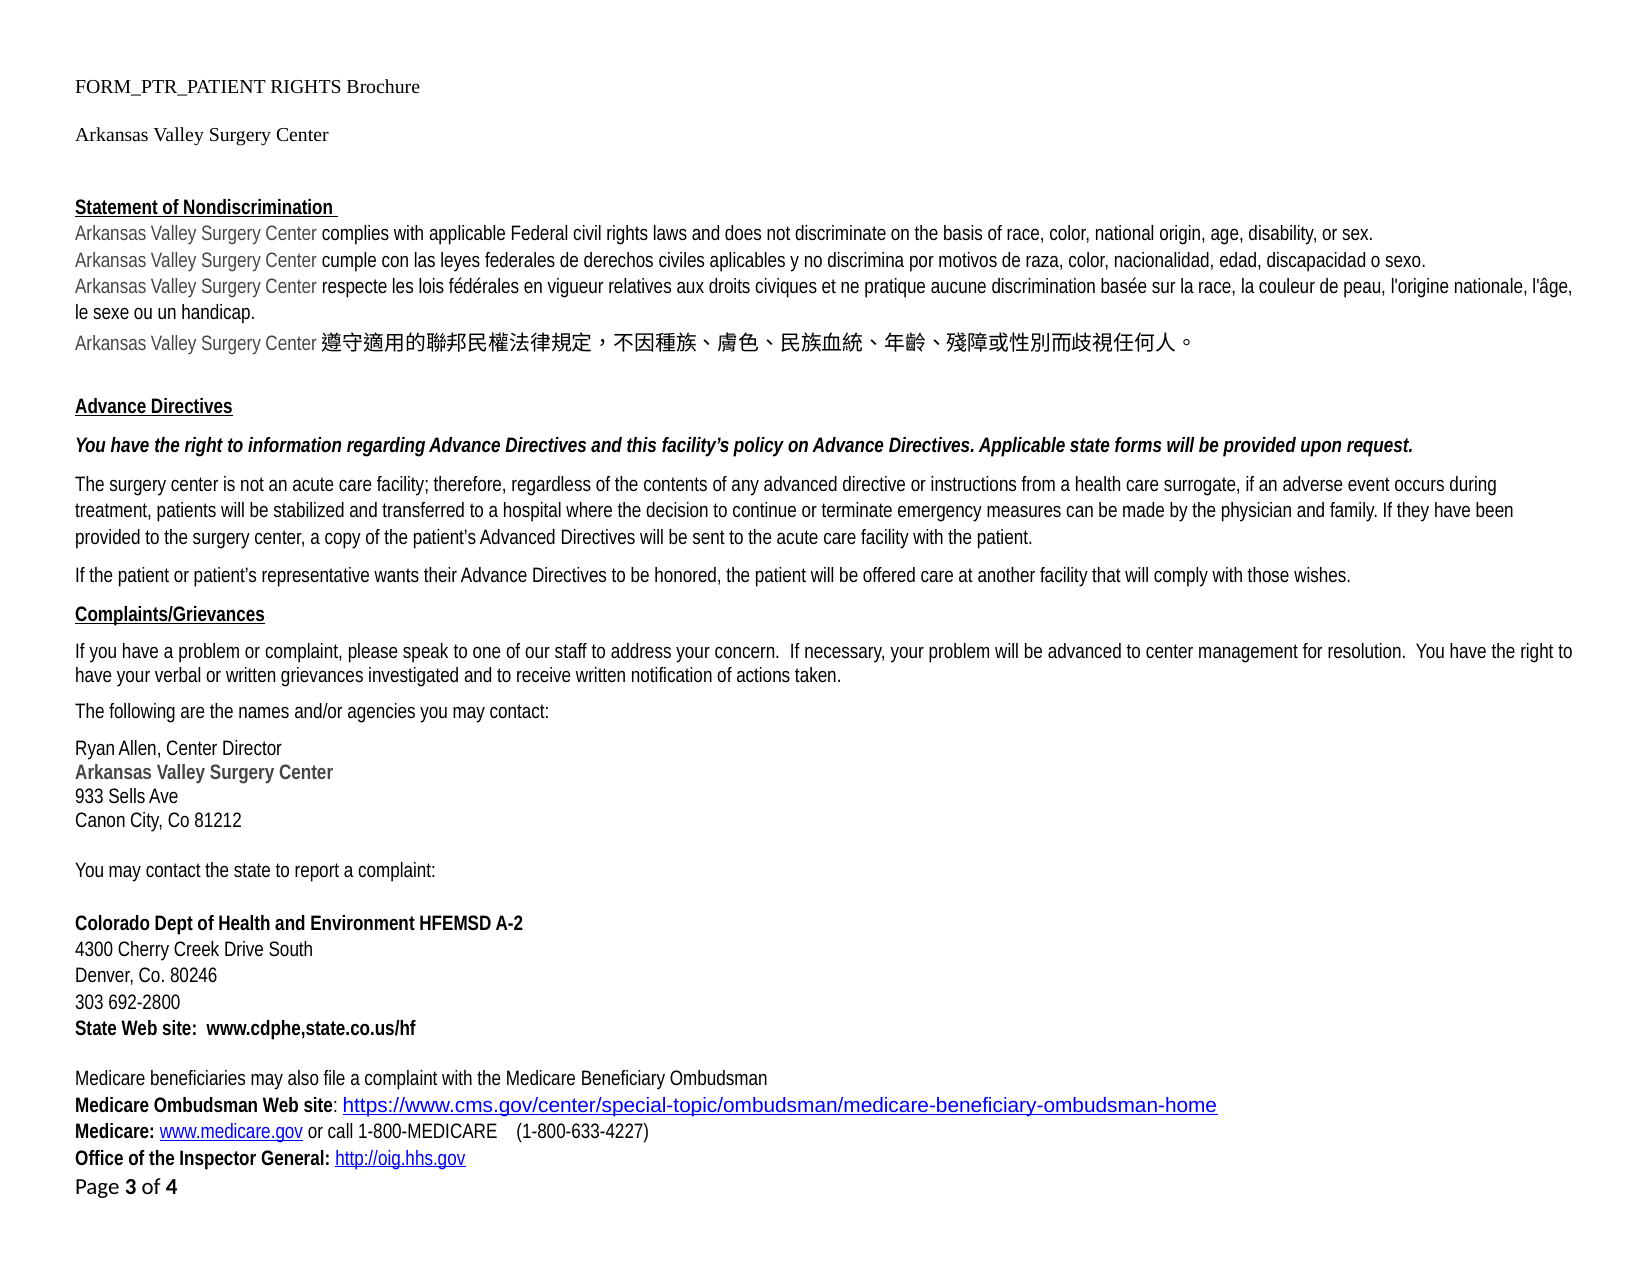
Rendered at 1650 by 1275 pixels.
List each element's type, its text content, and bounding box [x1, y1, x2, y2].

text The following are the names and/or agencies you may contact: [75, 699, 1575, 723]
text Arkansas Valley Surgery Center respecte les lois fédérales en vigueur relatives aux droits civiques et ne pratique aucune discrimination basée sur la race, la couleur de peau, l'origine nationale, l'âge, le sexe ou un handicap. [75, 274, 1575, 324]
text Arkansas Valley Surgery Center [75, 759, 1575, 783]
text You have the right to information regarding Advance Directives and this facility’s policy on Advance Directives. Applicable state forms will be provided upon request. [75, 433, 1575, 457]
text Arkansas Valley Surgery Center 遵守適用的聯邦民權法律規定，不因種族、膚色、民族血統、年齡、殘障或性別而歧視任何人。 [75, 327, 1575, 357]
text The surgery center is not an acute care facility; therefore, regardless of the contents of any advanced directive or instructions from a health care surrogate, if an adverse event occurs during treatment, patients will be stabilized and transferred to a hospital where the decision to continue or terminate emergency measures can be made by the physician and family. If they have been provided to the surgery center, a copy of the patient’s Advanced Directives will be sent to the acute care facility with the patient. [75, 472, 1575, 548]
text Complaints/Grievances [75, 602, 1575, 626]
text You may contact the state to report a complaint: [75, 858, 1575, 882]
text 933 Sells Ave [75, 783, 1575, 807]
text 4300 Cherry Creek Drive South [75, 937, 1575, 961]
text Denver, Co. 80246 [75, 963, 1575, 987]
text Canon City, Co 81212 [75, 807, 1575, 831]
text 303 692-2800 [75, 989, 1575, 1013]
text Advance Directives [75, 394, 1575, 418]
text Statement of Nondiscrimination [75, 195, 1575, 219]
text Arkansas Valley Surgery Center cumple con las leyes federales de derechos civiles aplicables y no discrimina por motivos de raza, color, nacionalidad, edad, discapacidad o sexo. [75, 247, 1575, 271]
text State Web site: www.cdphe,state.co.us/hf [75, 1016, 1575, 1040]
text Medicare Ombudsman Web site: https://www.cms.gov/center/special-topic/ombudsman/medicare-beneficiary-ombudsman-home [75, 1093, 1575, 1117]
text Ryan Allen, Center Director [75, 736, 1575, 759]
text If you have a problem or complaint, please speak to one of our staff to address your concern. If necessary, your problem will be advanced to center management for resolution. You have the right to have your verbal or written grievances investigated and to receive written notification of actions taken. [75, 639, 1575, 687]
text Colorado Dept of Health and Environment HFEMSD A-2 [75, 911, 1575, 934]
text Office of the Inspector General: http://oig.hhs.gov [75, 1146, 1575, 1169]
text Medicare beneficiaries may also file a complaint with the Medicare Beneficiary Ombudsman [75, 1066, 1575, 1090]
text If the patient or patient’s representative wants their Advance Directives to be honored, the patient will be offered care at another facility that will comply with those wishes. [75, 563, 1575, 587]
text Medicare: www.medicare.gov or call 1-800-MEDICARE (1-800-633-4227) [75, 1119, 1575, 1143]
text Arkansas Valley Surgery Center complies with applicable Federal civil rights laws and does not discriminate on the basis of race, color, national origin, age, disability, or sex. [75, 221, 1575, 245]
